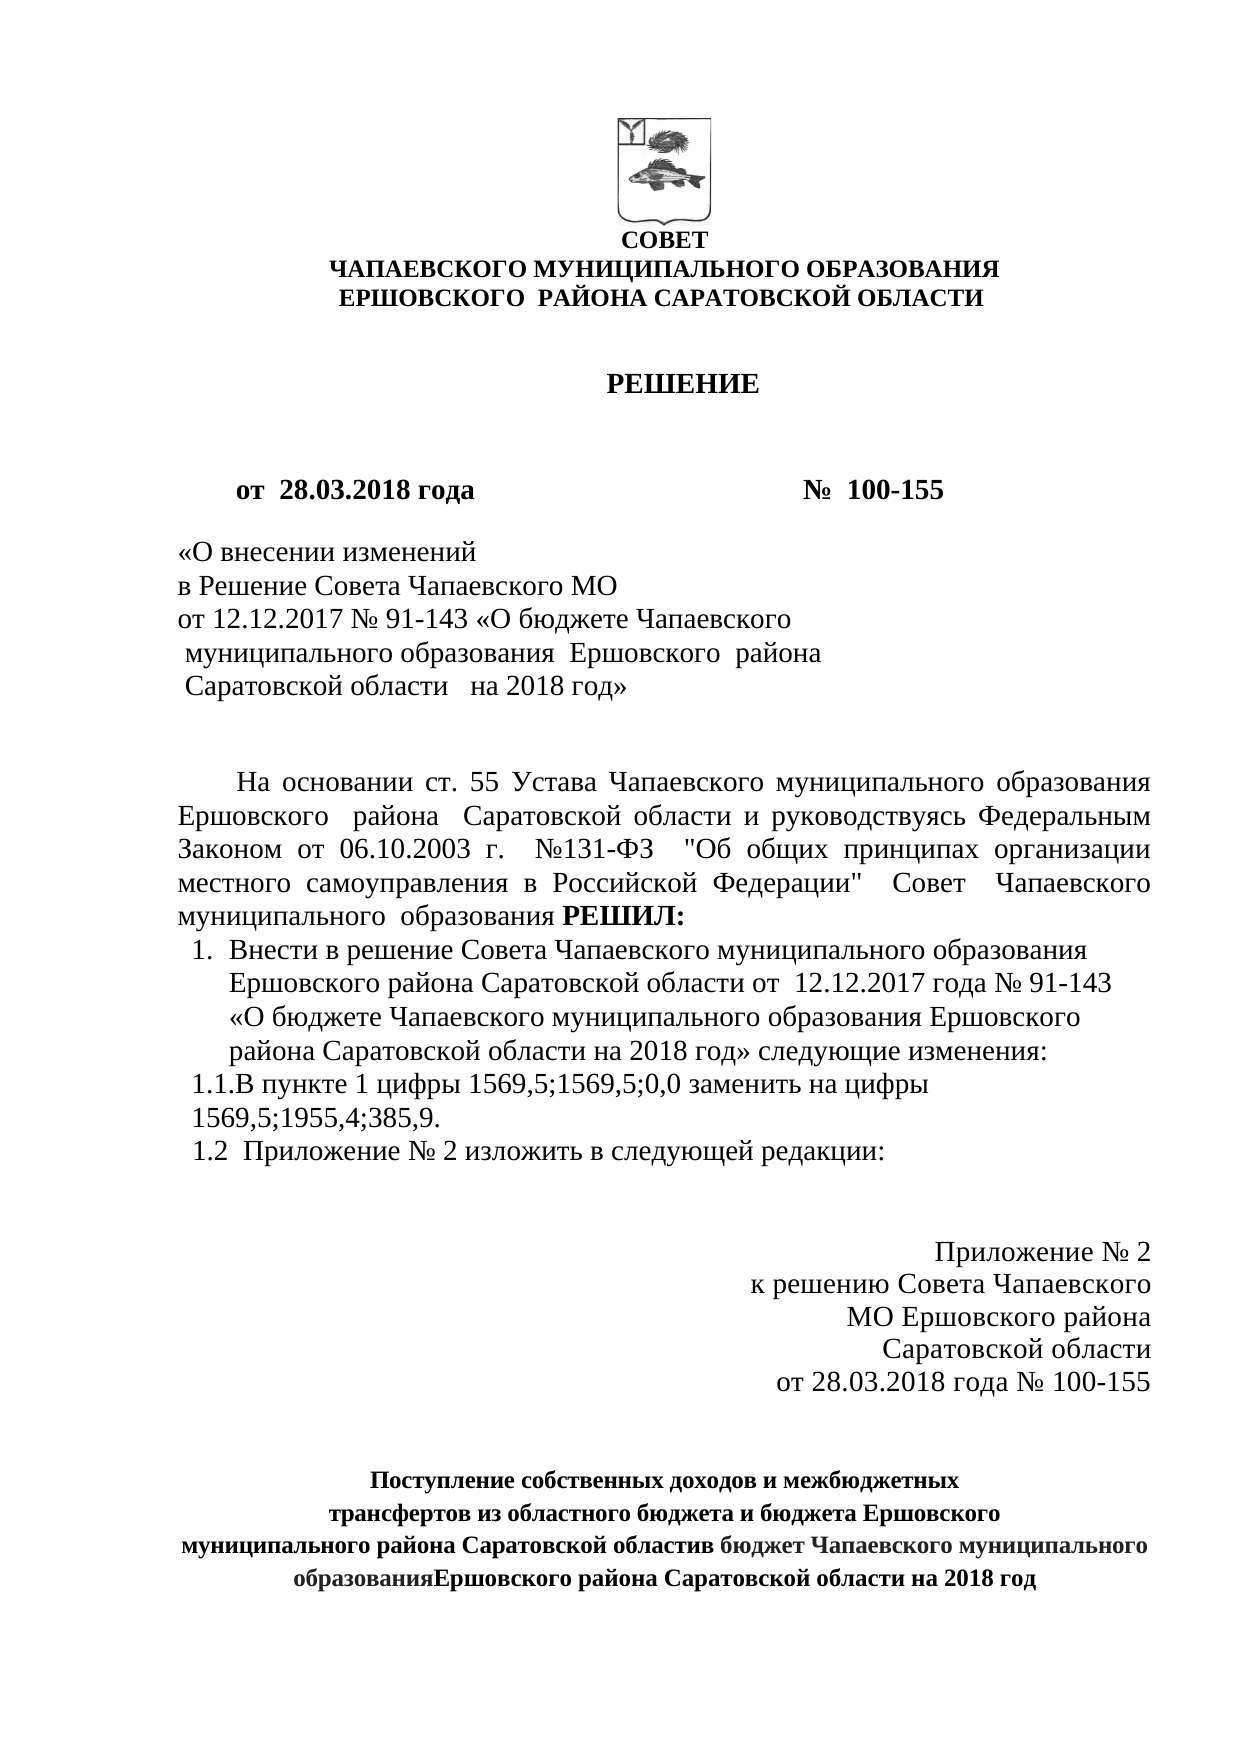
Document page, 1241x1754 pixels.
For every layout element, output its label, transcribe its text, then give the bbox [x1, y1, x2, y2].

text 1.1.В пункте 1 цифры 1569,5;1569,5;0,0 заменить на цифры 1569,5;1955,4;385,9. [191, 1066, 1152, 1133]
text муниципального образования Ершовского района [177, 635, 1152, 668]
text РЕШЕНИЕ [177, 367, 1152, 400]
list Внести в решение Совета Чапаевского муниципального образования Ершовского района Саратовской области от 12.12.2017 года № 91-143 «О бюджете Чапаевского муниципального образования Ершовского района Саратовской области на 2018 год» следующие изменения: [191, 932, 1152, 1066]
text Саратовской области [723, 1332, 1152, 1365]
text Приложение № 2 [177, 1234, 1152, 1267]
text «О внесении изменений в Решение Совета Чапаевского МО от 12.12.2017 № 91-143 «О бюджете Чапаевского [177, 534, 1152, 635]
text от 28.03.2018 года № 100-155 [650, 1365, 1152, 1397]
text На основании ст. 55 Устава Чапаевского муниципального образования Ершовского района Саратовской области и руководствуясь Федеральным Законом от 06.10.2003 г. №131-ФЗ "Об общих принципах организации местного самоуправления в Российской Федерации" Совет Чапаевского муниципального образования РЕШИЛ: [177, 764, 1152, 932]
text СОВЕТ [177, 225, 1152, 254]
text ЧАПАЕВСКОГО МУНИЦИПАЛЬНОГО ОБРАЗОВАНИЯ [177, 254, 1152, 283]
text ЕРШОВСКОГО РАЙОНА САРАТОВСКОЙ ОБЛАСТИ [177, 283, 1077, 312]
text 1.2 Приложение № 2 изложить в следующей редакции: [177, 1133, 1152, 1167]
text МО Ершовского района [723, 1300, 1152, 1332]
text к решению Совета Чапаевского [723, 1267, 1152, 1300]
text от 28.03.2018 года № 100-155 [177, 472, 1152, 506]
text Поступление собственных доходов и межбюджетных трансфертов из областного бюджета и бюджета Ершовского муниципального района Саратовской областив бюджет Чапаевского муниципального образованияЕршовского района Саратовской области на 2018 год [177, 1462, 1152, 1592]
picture [617, 118, 712, 226]
text Саратовской области на 2018 год» [177, 668, 1152, 702]
